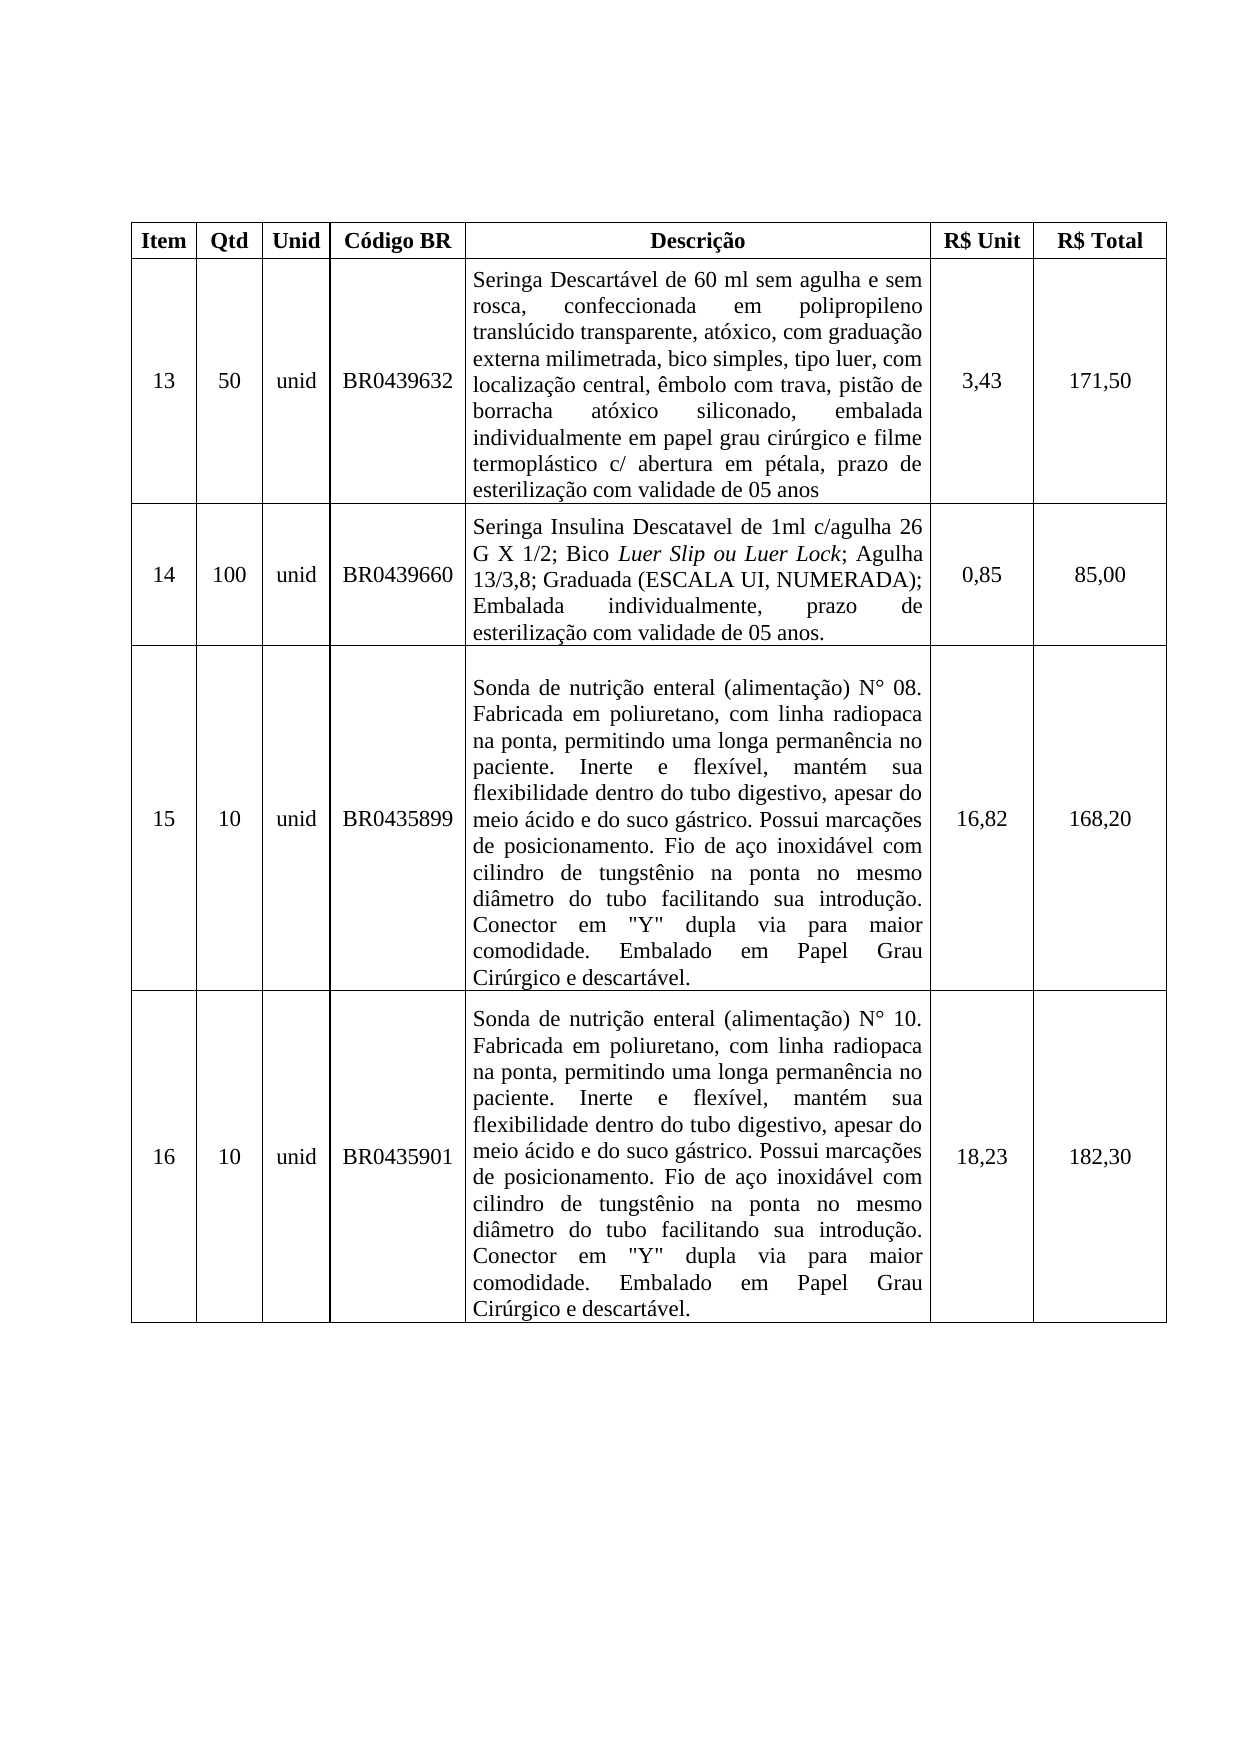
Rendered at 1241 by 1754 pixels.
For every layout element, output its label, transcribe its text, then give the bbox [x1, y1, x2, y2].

table_cell 182,30 [1034, 991, 1166, 1322]
table_header Item [132, 223, 196, 257]
table_cell 50 [197, 259, 262, 503]
table_cell 18,23 [931, 991, 1033, 1322]
table_cell 16 [132, 991, 196, 1322]
table_header Qtd [197, 223, 262, 257]
table_cell 14 [132, 504, 196, 645]
table_cell 3,43 [931, 259, 1033, 503]
table_cell Seringa Insulina Descatavel de 1ml c/agulha 26 G X 1/2; Bico Luer Slip ou Luer Lock; Agulha 13/3,8; Graduada (ESCALA UI, NUMERADA); Embalada individualmente, prazo de esterilização com validade de 05 anos. [466, 504, 930, 645]
table_cell unid [263, 646, 329, 990]
table_cell Seringa Descartável de 60 ml sem agulha e sem rosca, confeccionada em polipropileno translúcido transparente, atóxico, com graduação externa milimetrada, bico simples, tipo luer, com localização central, êmbolo com trava, pistão de borracha atóxico siliconado, embalada individualmente em papel grau cirúrgico e filme termoplástico c/ abertura em pétala, prazo de esterilização com validade de 05 anos [466, 259, 930, 503]
table_header Descrição [466, 223, 930, 257]
table_cell 0,85 [931, 504, 1033, 645]
table_cell 13 [132, 259, 196, 503]
table_cell Sonda de nutrição enteral (alimentação) N° 10. Fabricada em poliuretano, com linha radiopaca na ponta, permitindo uma longa permanência no paciente. Inerte e flexível, mantém sua flexibilidade dentro do tubo digestivo, apesar do meio ácido e do suco gástrico. Possui marcações de posicionamento. Fio de aço inoxidável com cilindro de tungstênio na ponta no mesmo diâmetro do tubo facilitando sua introdução. Conector em "Y" dupla via para maior comodidade. Embalado em Papel Grau Cirúrgico e descartável. [466, 991, 930, 1322]
table_cell BR0439632 [331, 259, 465, 503]
table_cell unid [263, 504, 329, 645]
table_header Unid [263, 223, 329, 257]
table_cell 100 [197, 504, 262, 645]
table_header Código BR [331, 223, 465, 257]
table_cell unid [263, 991, 329, 1322]
table_cell 15 [132, 646, 196, 990]
table_cell 10 [197, 646, 262, 990]
table_cell BR0435901 [331, 991, 465, 1322]
table_cell BR0435899 [331, 646, 465, 990]
table_cell 171,50 [1034, 259, 1166, 503]
table_cell Sonda de nutrição enteral (alimentação) N° 08. Fabricada em poliuretano, com linha radiopaca na ponta, permitindo uma longa permanência no paciente. Inerte e flexível, mantém sua flexibilidade dentro do tubo digestivo, apesar do meio ácido e do suco gástrico. Possui marcações de posicionamento. Fio de aço inoxidável com cilindro de tungstênio na ponta no mesmo diâmetro do tubo facilitando sua introdução. Conector em "Y" dupla via para maior comodidade. Embalado em Papel Grau Cirúrgico e descartável. [466, 646, 930, 990]
table_cell 16,82 [931, 646, 1033, 990]
table_cell unid [263, 259, 329, 503]
table_header R$ Unit [931, 223, 1033, 257]
table_cell 10 [197, 991, 262, 1322]
table_cell 85,00 [1034, 504, 1166, 645]
table_cell 168,20 [1034, 646, 1166, 990]
table_header R$ Total [1034, 223, 1166, 257]
table_cell BR0439660 [331, 504, 465, 645]
